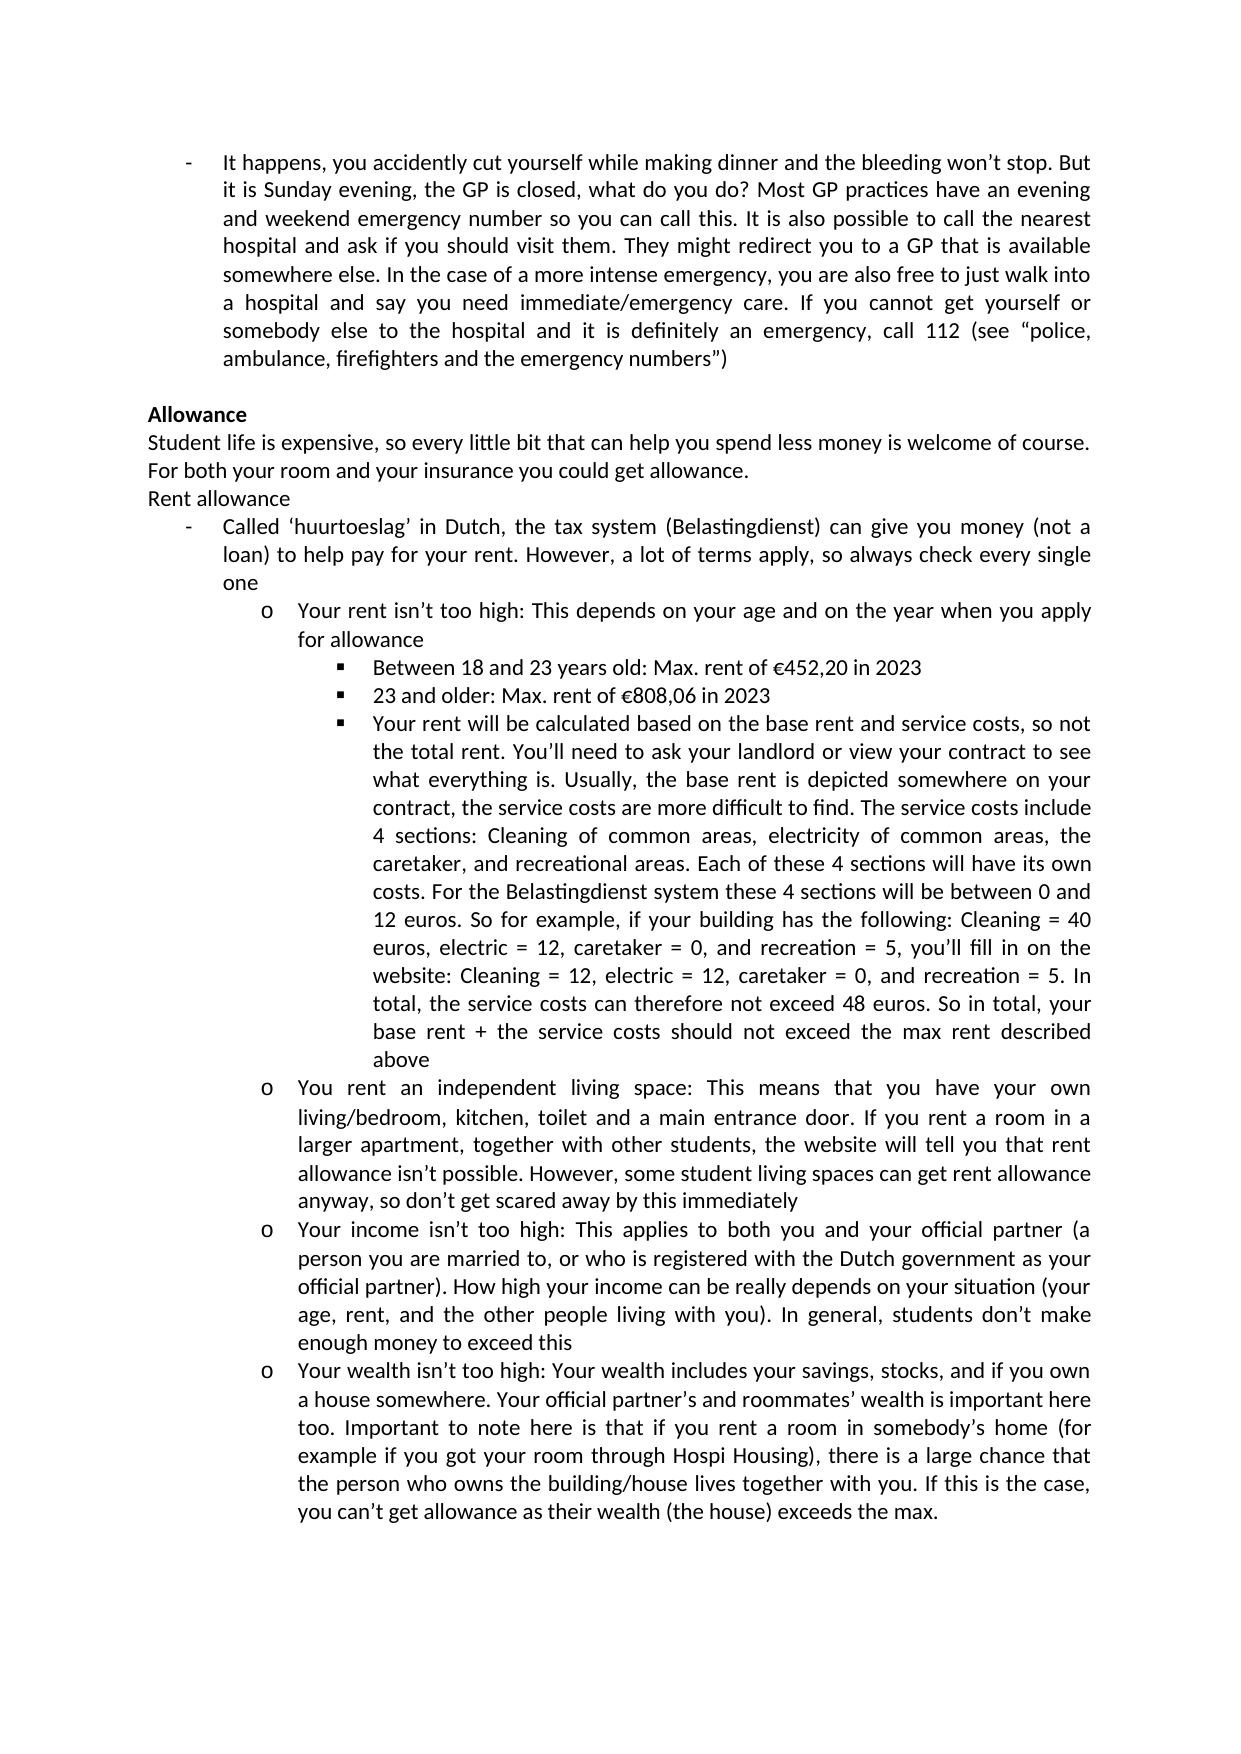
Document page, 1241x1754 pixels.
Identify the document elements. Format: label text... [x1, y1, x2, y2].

list Called ‘huurtoeslag’ in Dutch, the tax system (Belastingdienst) can give you money (not a loan) to help pay for your rent. However, a lot of terms apply, so always check every single one [185, 512, 1093, 596]
list Your wealth isn’t too high: Your wealth includes your savings, stocks, and if you own a house somewhere. Your official partner’s and roommates’ wealth is important here too. Important to note here is that if you rent a room in somebody’s home (for example if you got your room through Hospi Housing), there is a large chance that the person who owns the building/house lives together with you. If this is the case, you can’t get allowance as their wealth (the house) exceeds the max. [260, 1356, 1093, 1525]
list Between 18 and 23 years old: Max. rent of €452,20 in 2023 [335, 653, 1093, 681]
list Your rent will be calculated based on the base rent and service costs, so not the total rent. You’ll need to ask your landlord or view your contract to see what everything is. Usually, the base rent is depicted somewhere on your contract, the service costs are more difficult to find. The service costs include 4 sections: Cleaning of common areas, electricity of common areas, the caretaker, and recreational areas. Each of these 4 sections will have its own costs. For the Belastingdienst system these 4 sections will be between 0 and 12 euros. So for example, if your building has the following: Cleaning = 40 euros, electric = 12, caretaker = 0, and recreation = 5, you’ll fill in on the website: Cleaning = 12, electric = 12, caretaker = 0, and recreation = 5. In total, the service costs can therefore not exceed 48 euros. So in total, your base rent + the service costs should not exceed the max rent described above [335, 709, 1093, 1073]
list You rent an independent living space: This means that you have your own living/bedroom, kitchen, toilet and a main entrance door. If you rent a room in a larger apartment, together with other students, the website will tell you that rent allowance isn’t possible. However, some student living spaces can get rent allowance anyway, so don’t get scared away by this immediately [260, 1073, 1093, 1215]
list 23 and older: Max. rent of €808,06 in 2023 [335, 681, 1093, 709]
text Student life is expensive, so every little bit that can help you spend less money is welcome of course. For both your room and your insurance you could get allowance. [148, 428, 1093, 484]
text Allowance [148, 400, 1093, 428]
list It happens, you accidently cut yourself while making dinner and the bleeding won’t stop. But it is Sunday evening, the GP is closed, what do you do? Most GP practices have an evening and weekend emergency number so you can call this. It is also possible to call the nearest hospital and ask if you should visit them. They might redirect you to a GP that is available somewhere else. In the case of a more intense emergency, you are also free to just walk into a hospital and say you need immediate/emergency care. If you cannot get yourself or somebody else to the hospital and it is definitely an emergency, call 112 (see “police, ambulance, firefighters and the emergency numbers”) [185, 148, 1093, 372]
list Your rent isn’t too high: This depends on your age and on the year when you apply for allowance [260, 596, 1093, 653]
text Rent allowance [148, 484, 1093, 512]
list Your income isn’t too high: This applies to both you and your official partner (a person you are married to, or who is registered with the Dutch government as your official partner). How high your income can be really depends on your situation (your age, rent, and the other people living with you). In general, students don’t make enough money to exceed this [260, 1215, 1093, 1356]
